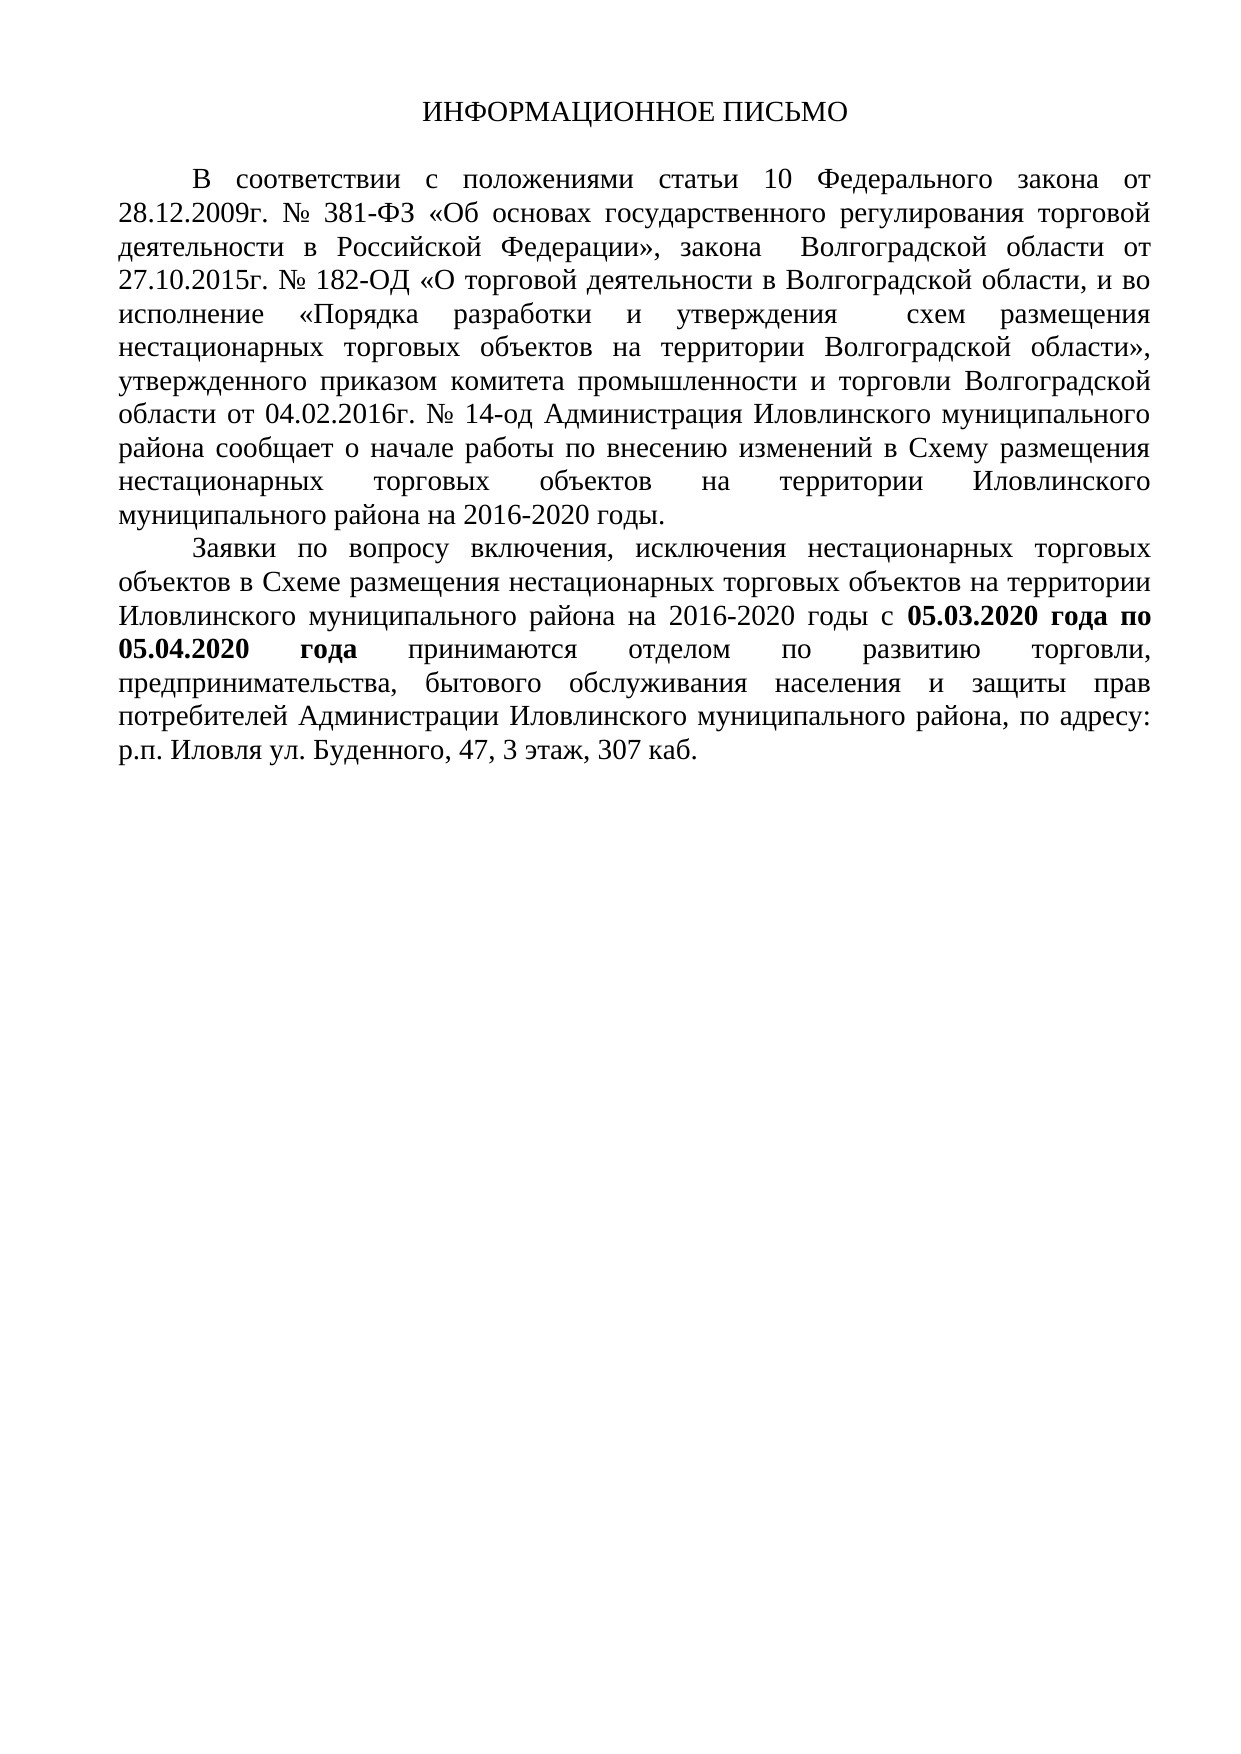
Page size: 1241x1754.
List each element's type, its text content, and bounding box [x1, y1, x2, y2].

text В соответствии с положениями статьи 10 Федерального закона от 28.12.2009г. № 381-ФЗ «Об основах государственного регулирования торговой деятельности в Российской Федерации», закона Волгоградской области от 27.10.2015г. № 182-ОД «О торговой деятельности в Волгоградской области, и во исполнение «Порядка разработки и утверждения схем размещения нестационарных торговых объектов на территории Волгоградской области», утвержденного приказом комитета промышленности и торговли Волгоградской области от 04.02.2016г. № 14-од Администрация Иловлинского муниципального района сообщает о начале работы по внесению изменений в Схему размещения нестационарных торговых объектов на территории Иловлинского муниципального района на 2016-2020 годы. [118, 162, 1152, 531]
text Заявки по вопросу включения, исключения нестационарных торговых объектов в Схеме размещения нестационарных торговых объектов на территории Иловлинского муниципального района на 2016-2020 годы с 05.03.2020 года по 05.04.2020 года принимаются отделом по развитию торговли, предпринимательства, бытового обслуживания населения и защиты прав потребителей Администрации Иловлинского муниципального района, по адресу: р.п. Иловля ул. Буденного, 47, 3 этаж, 307 каб. [118, 531, 1152, 765]
text ИНФОРМАЦИОННОЕ ПИСЬМО [118, 94, 1152, 128]
